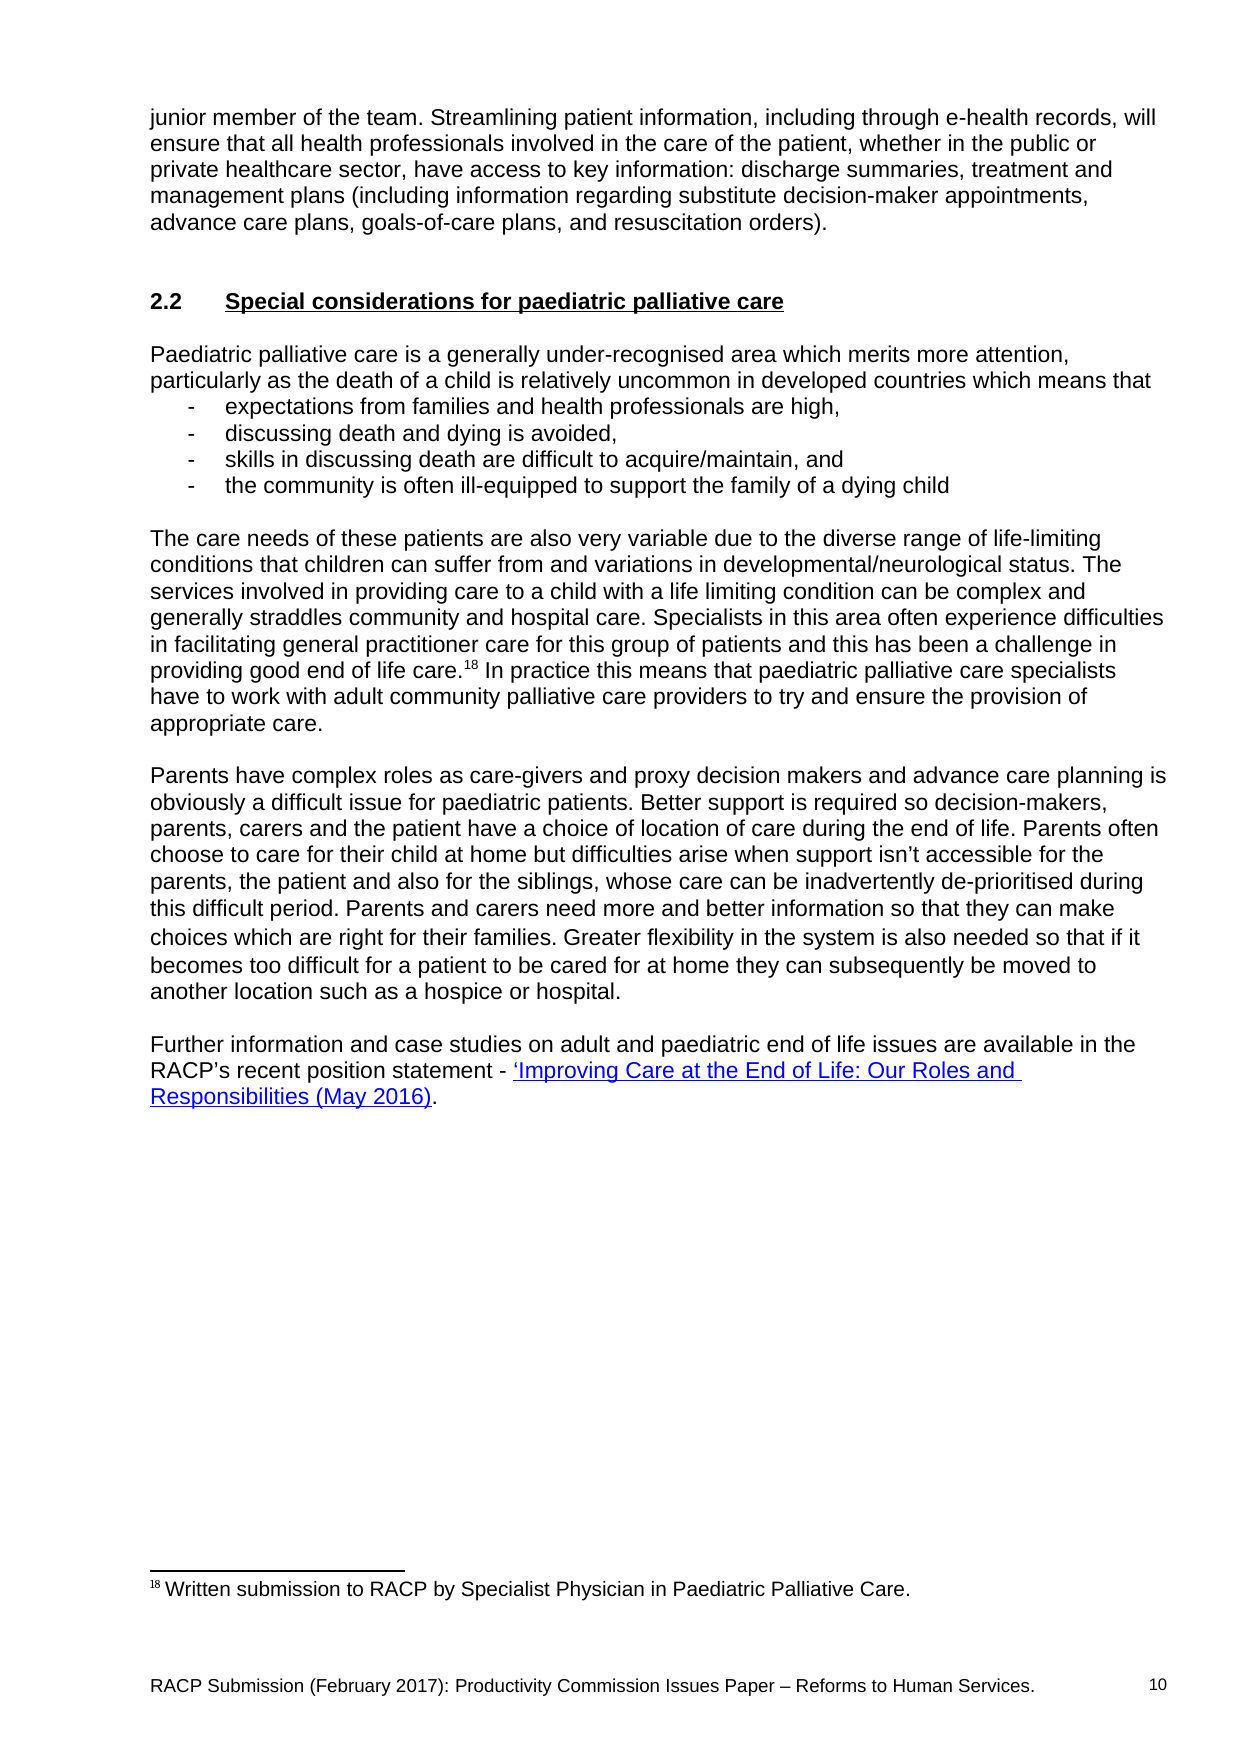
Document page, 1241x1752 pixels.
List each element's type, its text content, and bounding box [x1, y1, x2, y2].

text Parents have complex roles as care-givers and proxy decision makers and advance care planning is obviously a difficult issue for paediatric patients. Better support is required so decision-makers, parents, carers and the patient have a choice of location of care during the end of life. Parents often choose to care for their child at home but difficulties arise when support isn’t accessible for the parents, the patient and also for the siblings, whose care can be inadvertently de-prioritised during this difficult period. Parents and carers need more and better information so that they can make choices which are right for their families. Greater flexibility in the system is also needed so that if it becomes too difficult for a patient to be cared for at home they can subsequently be moved to another location such as a hospice or hospital. [150, 762, 1167, 1004]
text The care needs of these patients are also very variable due to the diverse range of life-limiting conditions that children can suffer from and variations in developmental/neurological status. The services involved in providing care to a child with a life limiting condition can be complex and generally straddles community and hospital care. Specialists in this area often experience difficulties in facilitating general practitioner care for this group of patients and this has been a challenge in providing good end of life care. In practice this means that paediatric palliative care specialists have to work with adult community palliative care providers to try and ensure the provision of appropriate care. [150, 525, 1167, 736]
text Paediatric palliative care is a generally under-recognised area which merits more attention, particularly as the death of a child is relatively uncommon in developed countries which means that [150, 341, 1167, 393]
list expectations from families and health professionals are high, [187, 393, 1167, 420]
list the community is often ill-equipped to support the family of a dying child [187, 472, 1167, 499]
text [150, 103, 1167, 235]
list discussing death and dying is avoided, [187, 420, 1167, 446]
list Special considerations for paediatric palliative care [150, 288, 1167, 314]
list skills in discussing death are difficult to acquire/maintain, and [187, 446, 1167, 472]
text Further information and case studies on adult and paediatric end of life issues are available in the RACP’s recent position statement - ‘Improving Care at the End of Life: Our Roles and Responsibilities (May 2016). [150, 1031, 1167, 1110]
